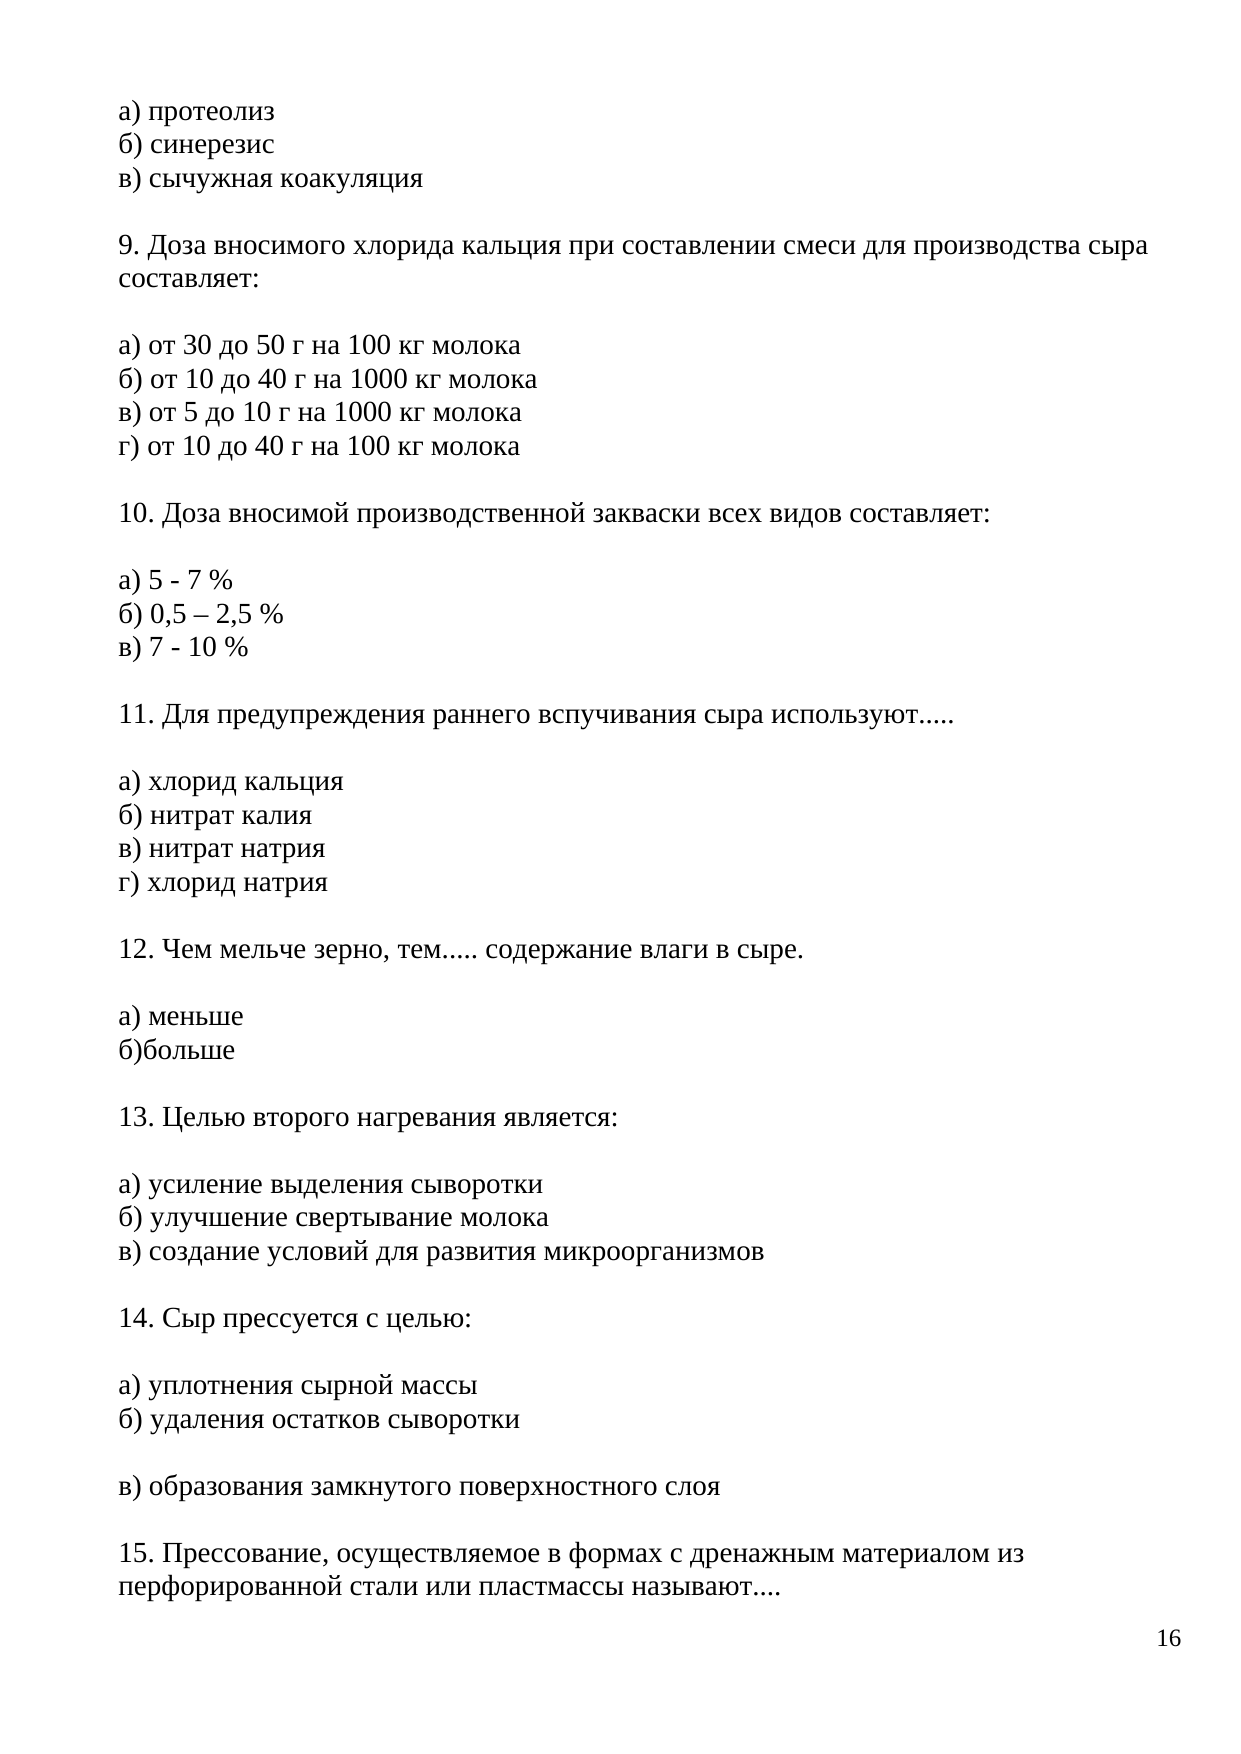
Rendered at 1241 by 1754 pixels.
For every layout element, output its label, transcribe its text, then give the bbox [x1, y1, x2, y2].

text в) 7 - 10 % [118, 629, 1181, 663]
text 12. Чем мельче зерно, тем..... содержание влаги в сыре. [118, 931, 1181, 965]
text в) создание условий для развития микроорганизмов [118, 1233, 1181, 1267]
text б) нитрат калия [118, 797, 1181, 831]
text 11. Для предупреждения раннего вспучивания сыра используют..... [118, 696, 1181, 730]
text 15. Прессование, осуществляемое в формах с дренажным материалом из перфорированной стали или пластмассы называют.... [118, 1535, 1181, 1602]
text а) меньше [118, 998, 1181, 1032]
text в) нитрат натрия [118, 831, 1181, 864]
text в) сычужная коакуляция [118, 160, 1181, 193]
text б) 0,5 – 2,5 % [118, 596, 1181, 629]
text 9. Доза вносимого хлорида кальция при составлении смеси для производства сыра составляет: [118, 227, 1181, 294]
text г) хлорид натрия [118, 864, 1181, 898]
text б) от 10 до на молока [118, 361, 1181, 394]
text а) уплотнения сырной массы [118, 1367, 1181, 1401]
text а) от 30 до на молока [118, 327, 1181, 361]
text а) протеолиз [118, 93, 1181, 126]
text а) усиление выделения сыворотки [118, 1166, 1181, 1199]
text а) хлорид кальция [118, 763, 1181, 797]
text г) от 10 до на молока [118, 428, 1181, 462]
text 10. Доза вносимой производственной закваски всех видов составляет: [118, 495, 1181, 529]
text б) синерезис [118, 126, 1181, 160]
text б)больше [118, 1032, 1181, 1065]
text в) от 5 до на молока [118, 394, 1181, 428]
text б) удаления остатков сыворотки [118, 1401, 1181, 1434]
text в) образования замкнутого поверхностного слоя [118, 1468, 1181, 1501]
text 13. Целью второго нагревания является: [118, 1099, 1181, 1132]
text 14. Сыр прессуется с целью: [118, 1300, 1181, 1334]
text а) 5 - 7 % [118, 562, 1181, 596]
text б) улучшение свертывание молока [118, 1199, 1181, 1233]
